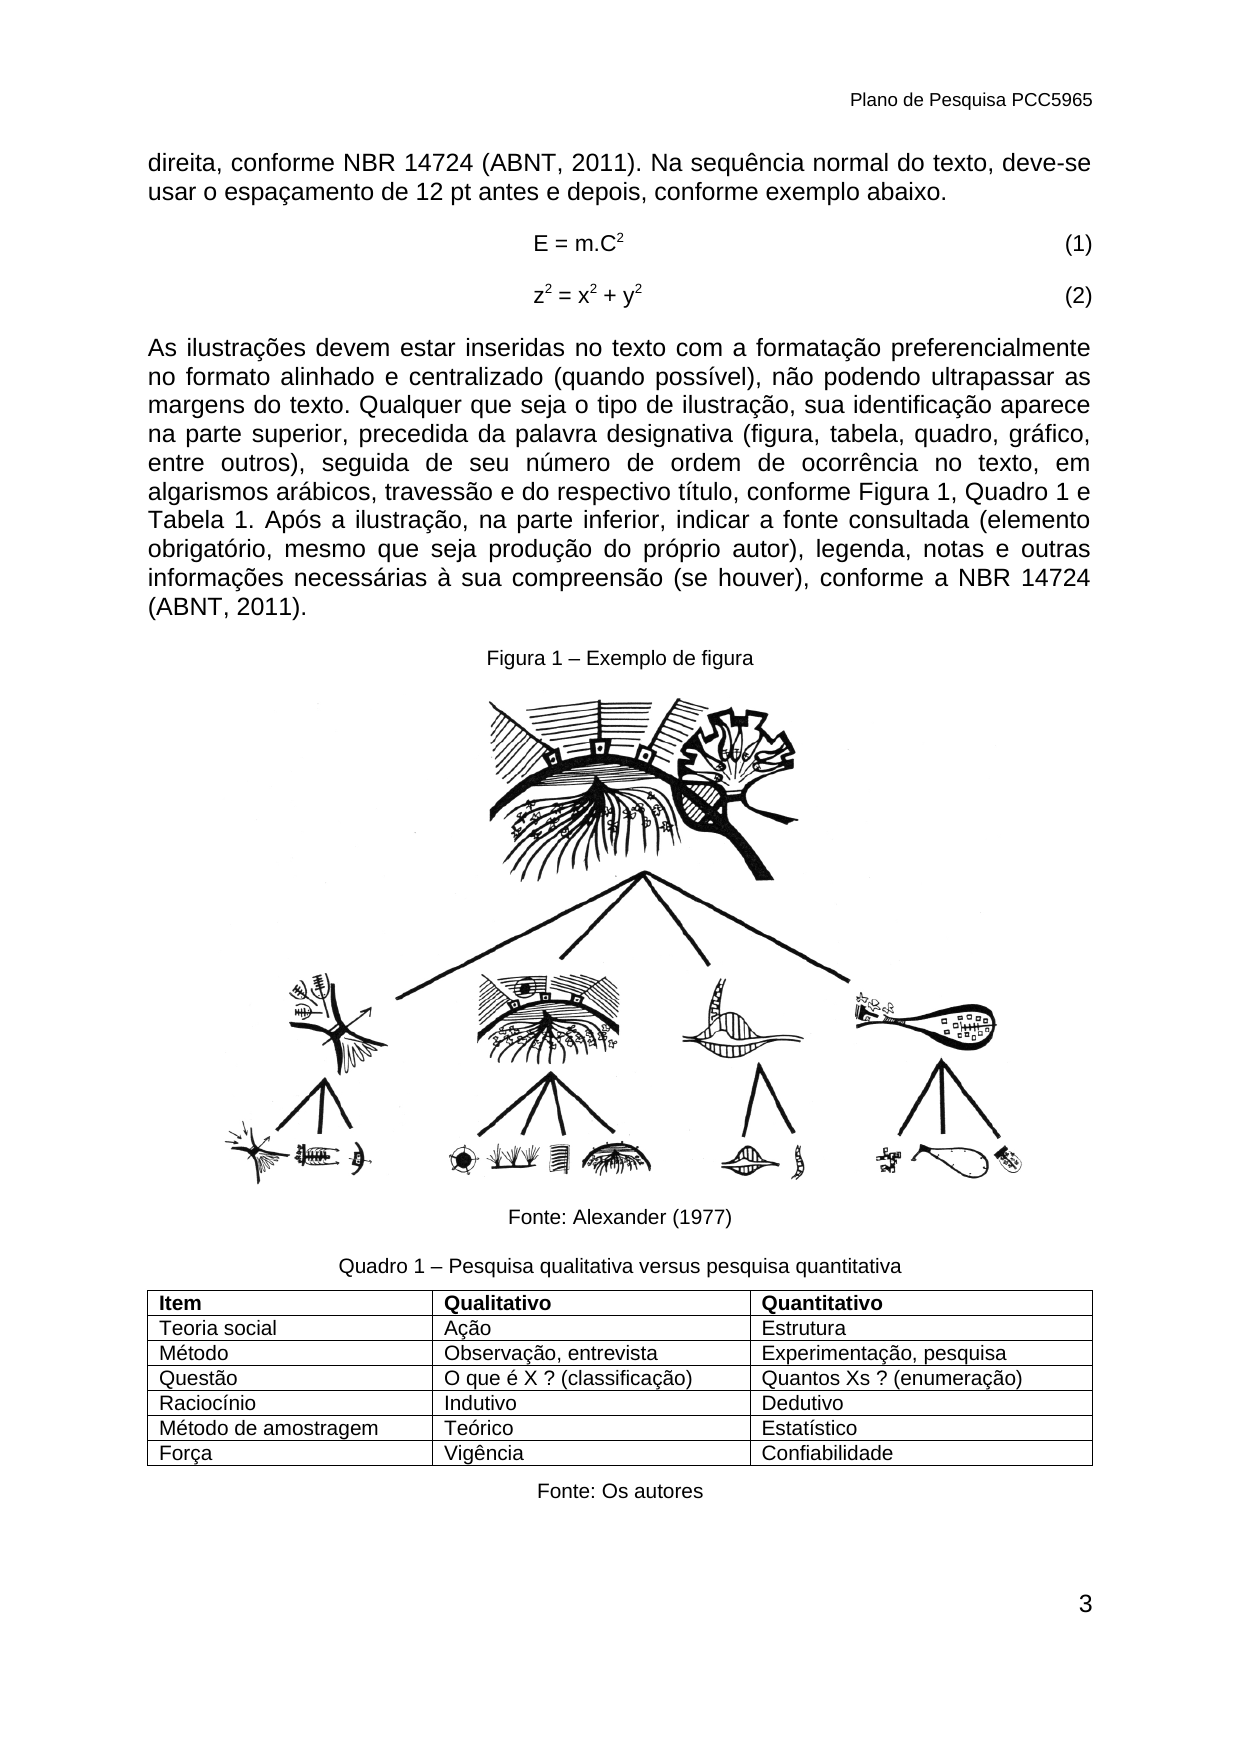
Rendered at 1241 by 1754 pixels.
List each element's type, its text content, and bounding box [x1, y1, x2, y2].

text As ilustrações devem estar inseridas no texto com a formatação preferencialmente no formato alinhado e centralizado (quando possível), não podendo ultrapassar as margens do texto. Qualquer que seja o tipo de ilustração, sua identificação aparece na parte superior, precedida da palavra designativa (figura, tabela, quadro, gráfico, entre outros), seguida de seu número de ordem de ocorrência no texto, em algarismos arábicos, travessão e do respectivo título, conforme Figura 1, Quadro 1 e Tabela 1. Após a ilustração, na parte inferior, indicar a fonte consultada (elemento obrigatório, mesmo que seja produção do próprio autor), legenda, notas e outras informações necessárias à sua compreensão (se houver), conforme a NBR 14724 (ABNT, 2011). [148, 333, 1092, 620]
table_cell Indutivo [433, 1391, 750, 1415]
table_cell Força [148, 1441, 432, 1465]
table_cell Estatístico [751, 1416, 1092, 1440]
table_cell Quantos Xs ? (enumeração) [751, 1366, 1092, 1390]
text Fonte: Os autores [148, 1478, 1092, 1502]
table_cell O que é X ? (classificação) [433, 1366, 750, 1390]
table_cell Experimentação, pesquisa [751, 1341, 1092, 1365]
table_cell Dedutivo [751, 1391, 1092, 1415]
text Figura 1 – Exemplo de figura [148, 645, 1092, 669]
table_cell Método [148, 1341, 432, 1365]
table_header Qualitativo [433, 1291, 750, 1315]
picture [216, 681, 1024, 1192]
text z2 = x2 + y2 (2) [148, 282, 1092, 308]
table_cell Questão [148, 1366, 432, 1390]
table_cell Método de amostragem [148, 1416, 432, 1440]
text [148, 148, 1092, 205]
table_cell Observação, entrevista [433, 1341, 750, 1365]
table_cell Teórico [433, 1416, 750, 1440]
text Fonte: Alexander (1977) [148, 1204, 1092, 1228]
table_cell Vigência [433, 1441, 750, 1465]
text E = m.C2 (1) [148, 230, 1092, 257]
text Quadro 1 – Pesquisa qualitativa versus pesquisa quantitativa [148, 1253, 1092, 1277]
table_cell Teoria social [148, 1316, 432, 1340]
table_header Item [148, 1291, 432, 1315]
table_header Quantitativo [751, 1291, 1092, 1315]
table_cell Raciocínio [148, 1391, 432, 1415]
table_cell Ação [433, 1316, 750, 1340]
table_cell Confiabilidade [751, 1441, 1092, 1465]
table_cell Estrutura [751, 1316, 1092, 1340]
